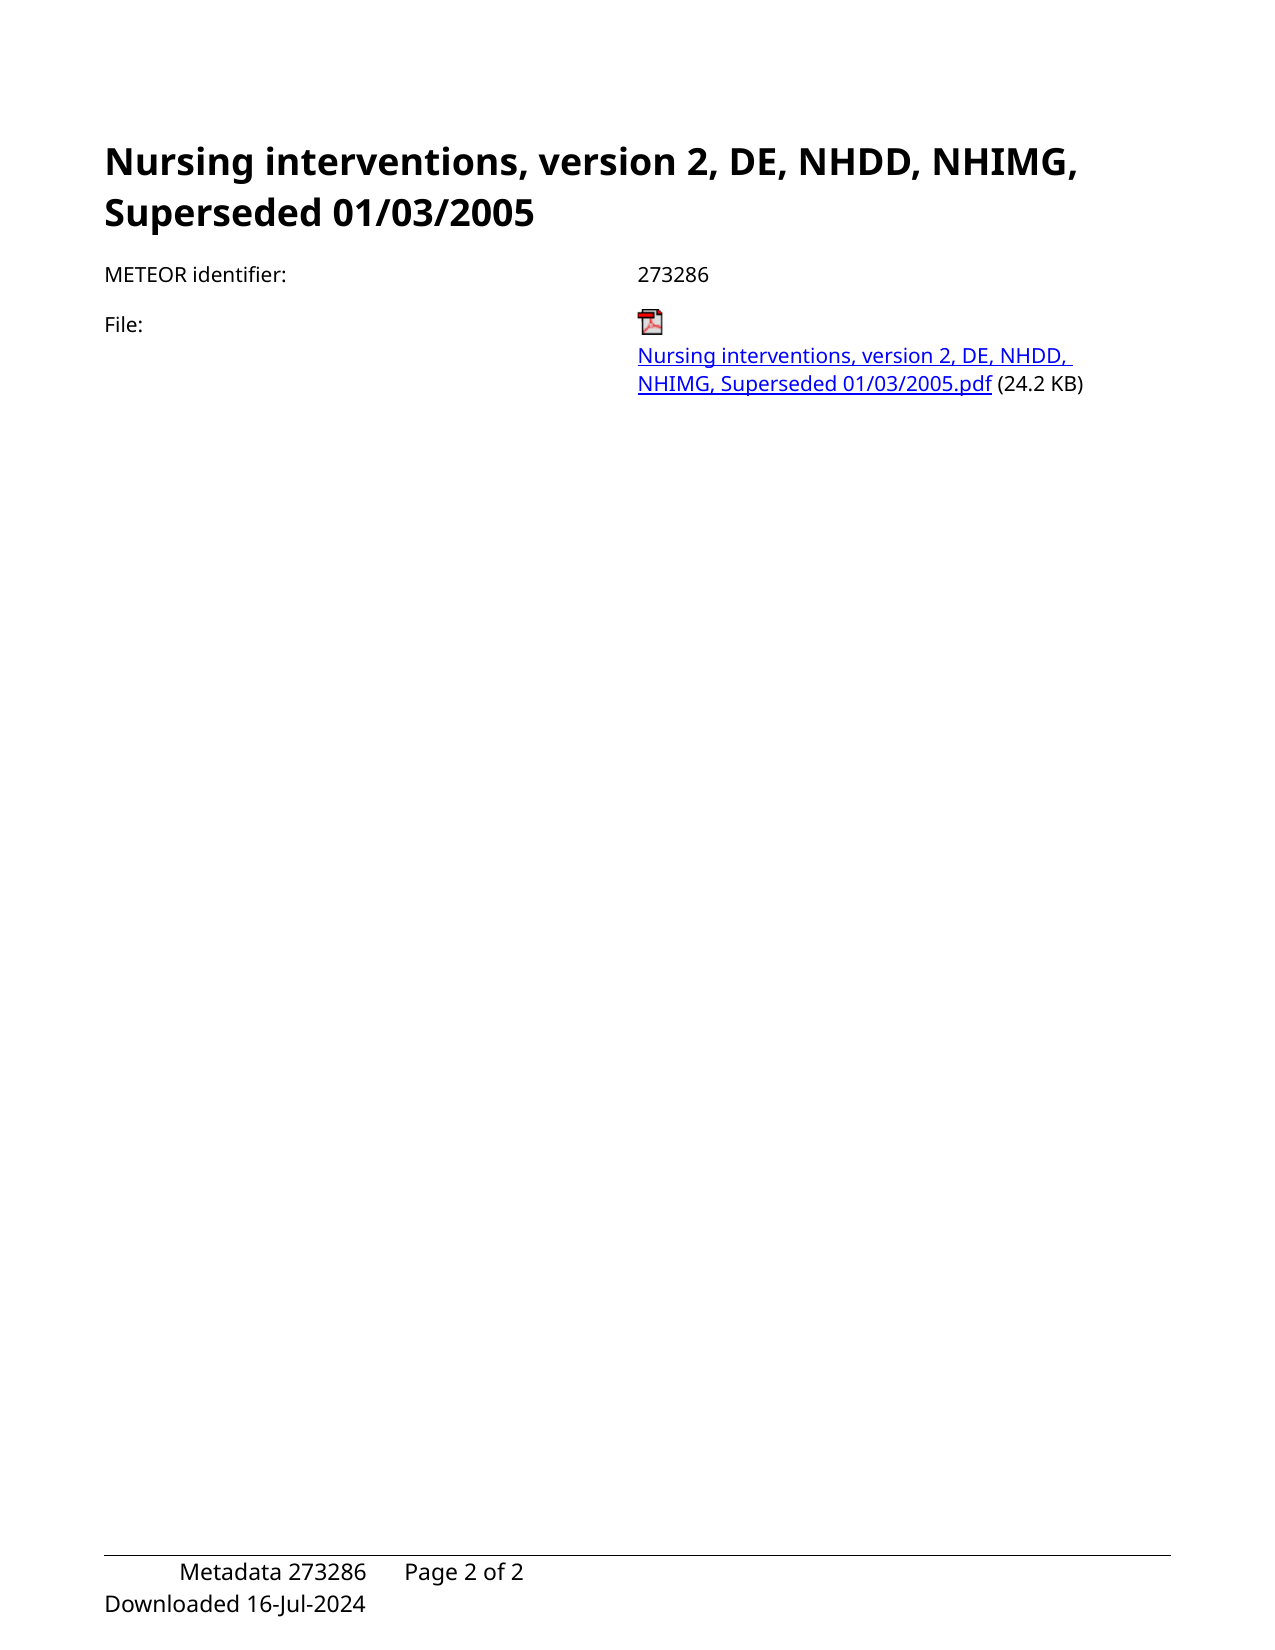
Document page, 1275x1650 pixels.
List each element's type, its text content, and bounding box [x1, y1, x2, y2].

table_cell Nursing interventions, version 2, DE, NHDD, NHIMG, Superseded 01/03/2005.pdf (24.2 KB) [626, 299, 1159, 439]
subtitle Nursing interventions, version 2, DE, NHDD, NHIMG, Superseded 01/03/2005 [104, 135, 1171, 237]
table_header METEOR identifier: [93, 250, 626, 299]
table_header 273286 [626, 250, 1159, 299]
table_cell File: [93, 299, 626, 439]
